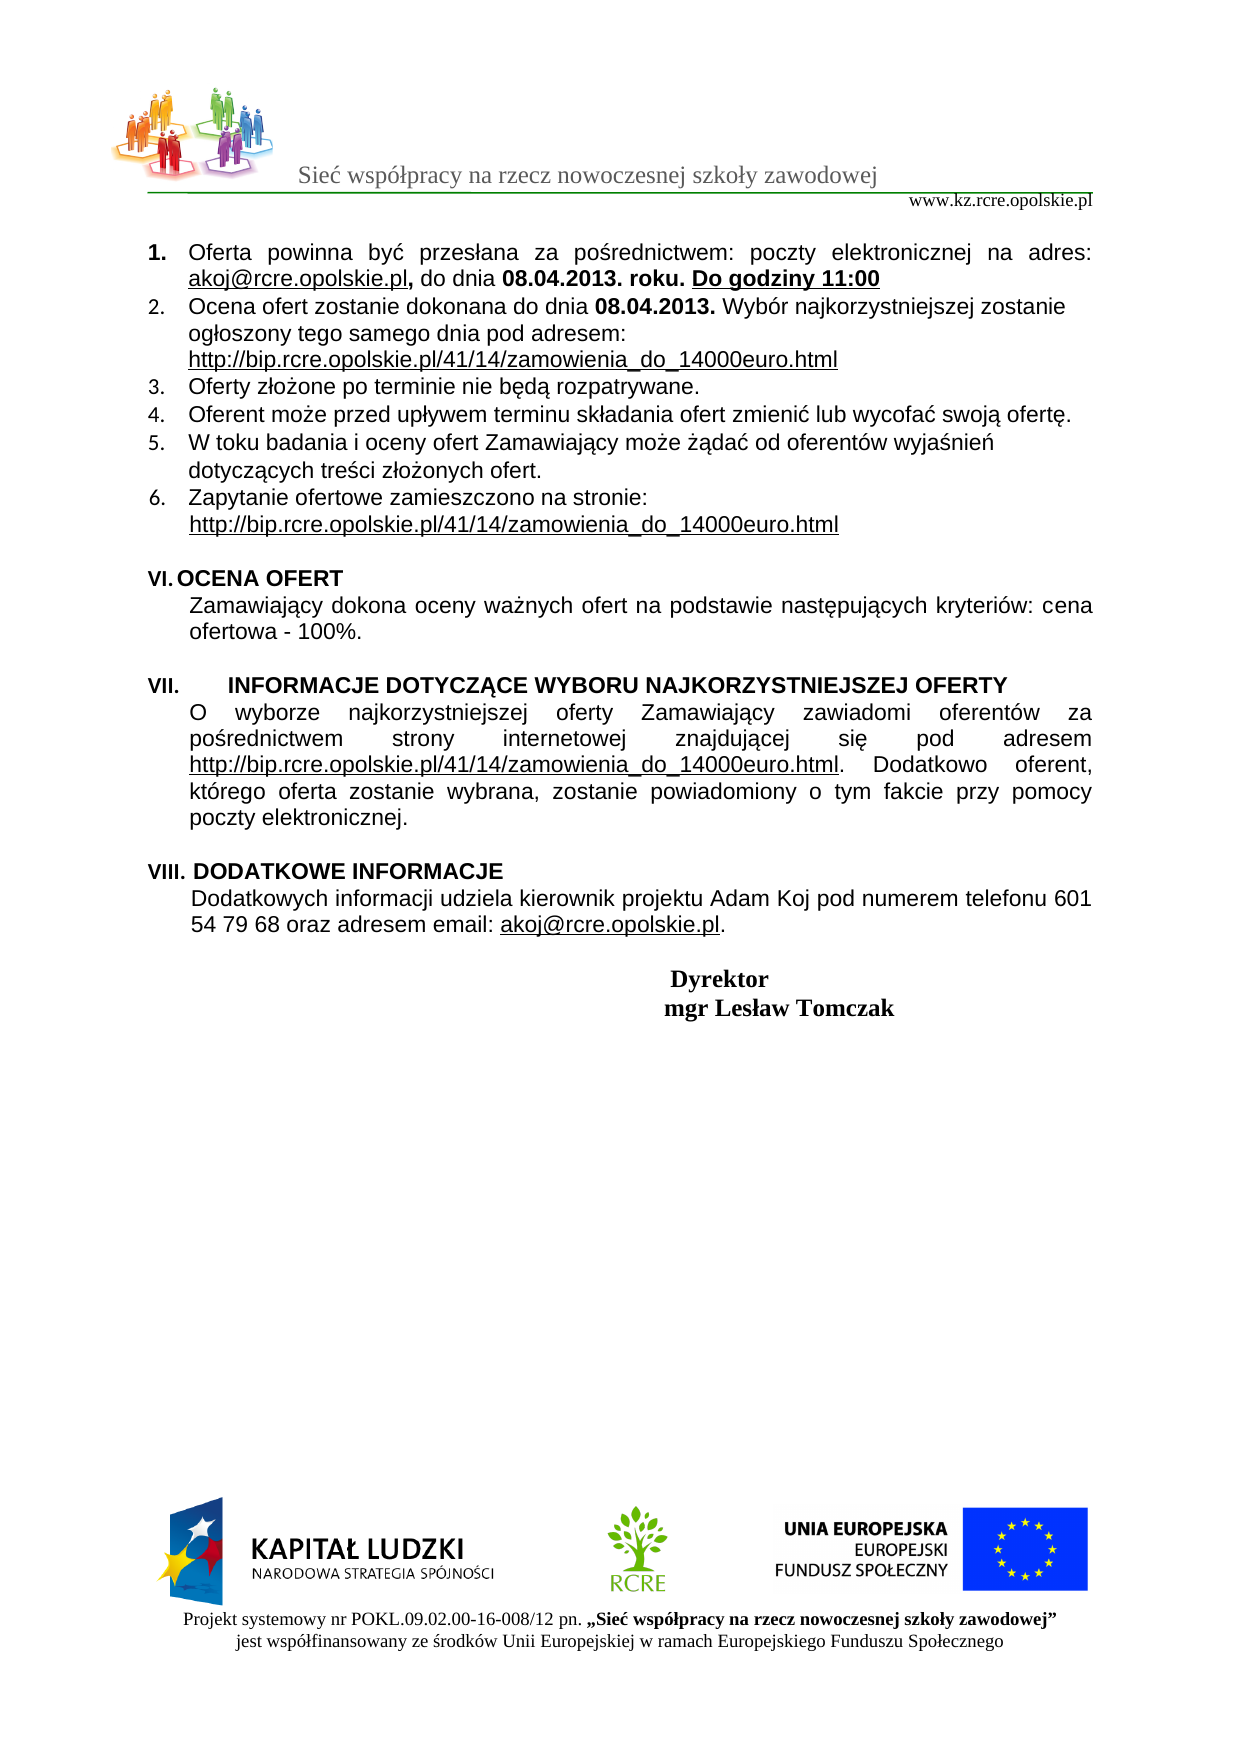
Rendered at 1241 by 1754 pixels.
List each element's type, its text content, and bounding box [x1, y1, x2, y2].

picture [110, 79, 273, 184]
list W toku badania i oceny ofert Zamawiający może żądać od oferentów wyjaśnień dotyczących treści złożonych ofert. [148, 428, 1093, 483]
text Dodatkowych informacji udziela kierownik projektu Adam Koj pod numerem telefonu 601 54 79 68 oraz adresem email: akoj@rcre.opolskie.pl. [191, 885, 1093, 938]
list Zapytanie ofertowe zamieszczono na stronie: http://bip.rcre.opolskie.pl/41/14/zamowienia_do_14000euro.html [148, 483, 1093, 537]
list DODATKOWE INFORMACJE [148, 857, 1093, 885]
text Zamawiający dokona oceny ważnych ofert na podstawie następujących kryteriów: cena ofertowa - 100%. [189, 592, 1093, 644]
text Dyrektor [590, 964, 1093, 993]
text 1. Oferta powinna być przesłana za pośrednictwem: poczty elektronicznej na adres: akoj@rcre.opolskie.pl, do dnia 08.04.2013. roku. Do godziny 11:00 [148, 239, 1093, 292]
list Oferent może przed upływem terminu składania ofert zmienić lub wycofać swoją ofertę. [148, 401, 1093, 428]
text mgr Lesław Tomczak [590, 993, 1093, 1021]
picture [604, 1506, 672, 1592]
list OCENA OFERT [148, 564, 1093, 592]
text O wyborze najkorzystniejszej oferty Zamawiający zawiadomi oferentów za pośrednictwem strony internetowej znajdującej się pod adresem http://bip.rcre.opolskie.pl/41/14/zamowienia_do_14000euro.html. Dodatkowo oferent, którego oferta zostanie wybrana, zostanie powiadomiony o tym fakcie przy pomocy poczty elektronicznej. [189, 699, 1093, 831]
picture [150, 1489, 503, 1609]
list Ocena ofert zostanie dokonana do dnia 08.04.2013. Wybór najkorzystniejszej zostanie ogłoszony tego samego dnia pod adresem: http://bip.rcre.opolskie.pl/41/14/zamowienia_do_14000euro.html [148, 292, 1093, 372]
list INFORMACJE DOTYCZĄCE WYBORU NAJKORZYSTNIEJSZEJ OFERTY [148, 671, 1093, 699]
list Oferty złożone po terminie nie będą rozpatrywane. [148, 372, 1093, 401]
picture [773, 1504, 1090, 1594]
